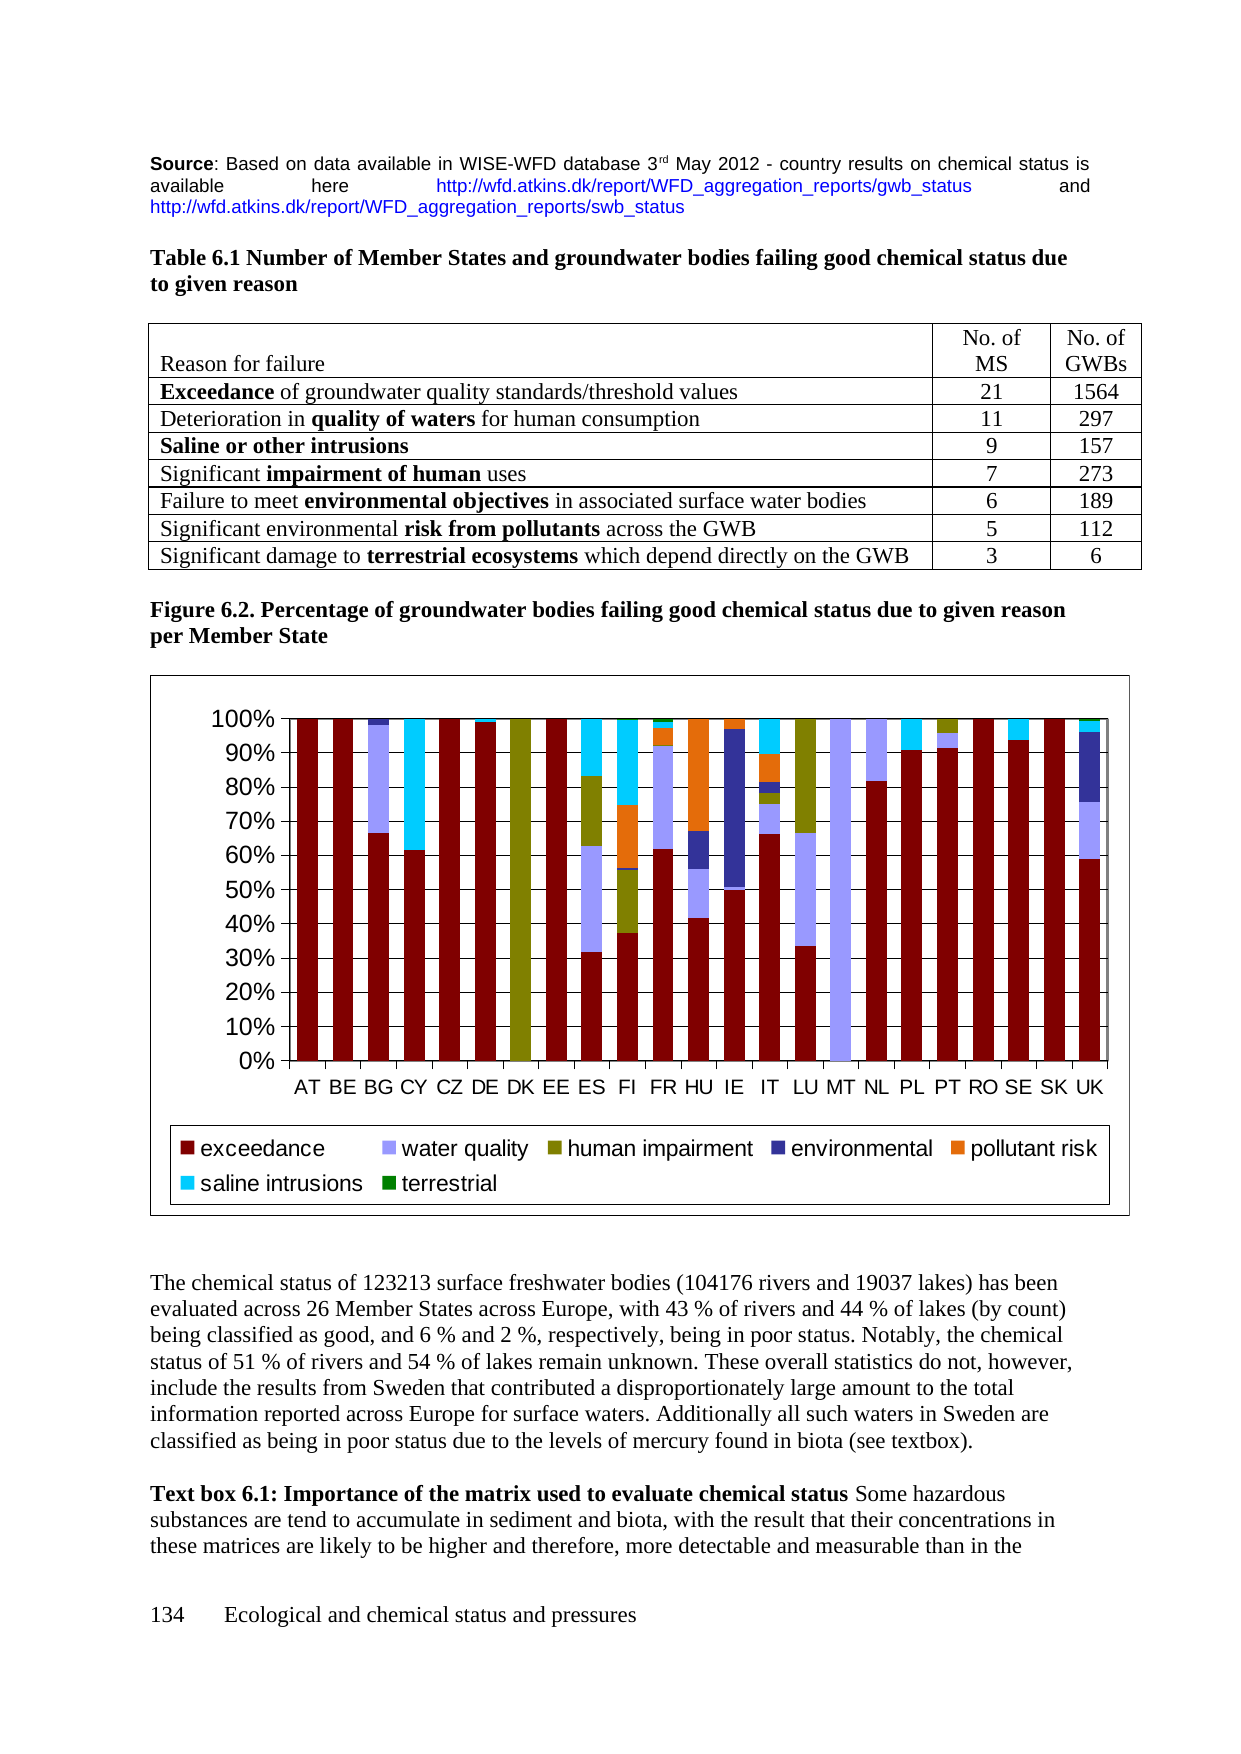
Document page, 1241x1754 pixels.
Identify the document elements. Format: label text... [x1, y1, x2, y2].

table_cell 21 [933, 378, 1050, 404]
table_cell 112 [1051, 515, 1141, 541]
text The chemical status of 123213 surface freshwater bodies (104176 rivers and 19037 lakes) has been evaluated across 26 Member States across Europe, with 43 % of rivers and 44 % of lakes (by count) being classified as good, and 6 % and 2 %, respectively, being in poor status. Notably, the chemical status of 51 % of rivers and 54 % of lakes remain unknown. These overall statistics do not, however, include the results from Sweden that contributed a disproportionately large amount to the total information reported across Europe for surface waters. Additionally all such waters in Sweden are classified as being in poor status due to the levels of mercury found in biota (see textbox). [150, 1269, 1090, 1453]
table_cell Significant damage to terrestrial ecosystems which depend directly on the GWB [149, 542, 932, 568]
table_cell Saline or other intrusions [149, 433, 932, 459]
table_cell 6 [1051, 542, 1141, 568]
table_cell 273 [1051, 460, 1141, 486]
table_header Reason for failure [149, 324, 932, 377]
table_cell 6 [933, 488, 1050, 514]
table_cell 3 [933, 542, 1050, 568]
table_cell Failure to meet environmental objectives in associated surface water bodies [149, 488, 932, 514]
table_cell Exceedance of groundwater quality standards/threshold values [149, 378, 932, 404]
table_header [139, 1453, 1078, 1569]
table_cell 297 [1051, 405, 1141, 432]
table_cell Significant impairment of human uses [149, 460, 932, 486]
table_cell Significant environmental risk from pollutants across the GWB [149, 515, 932, 541]
table_cell Deterioration in quality of waters for human consumption [149, 405, 932, 432]
table_header No. of GWBs [1051, 324, 1141, 377]
table_cell 9 [933, 433, 1050, 459]
table_cell 157 [1051, 433, 1141, 459]
text Source: Based on data available in WISE-WFD database 3rd May 2012 - country results on chemical status is available here http://wfd.atkins.dk/report/WFD_aggregation_reports/gwb_status and http://wfd.atkins.dk/report/WFD_aggregation_reports/swb_status [150, 153, 1090, 218]
table_cell 1564 [1051, 378, 1141, 404]
table_cell 5 [933, 515, 1050, 541]
table_cell 189 [1051, 488, 1141, 514]
text Figure 6.2. Percentage of groundwater bodies failing good chemical status due to given reason per Member State [150, 596, 1090, 649]
table_cell 11 [933, 405, 1050, 432]
table_header No. of MS [933, 324, 1050, 377]
text Table 6.1 Number of Member States and groundwater bodies failing good chemical status due to given reason [150, 244, 1090, 297]
table_cell 7 [933, 460, 1050, 486]
